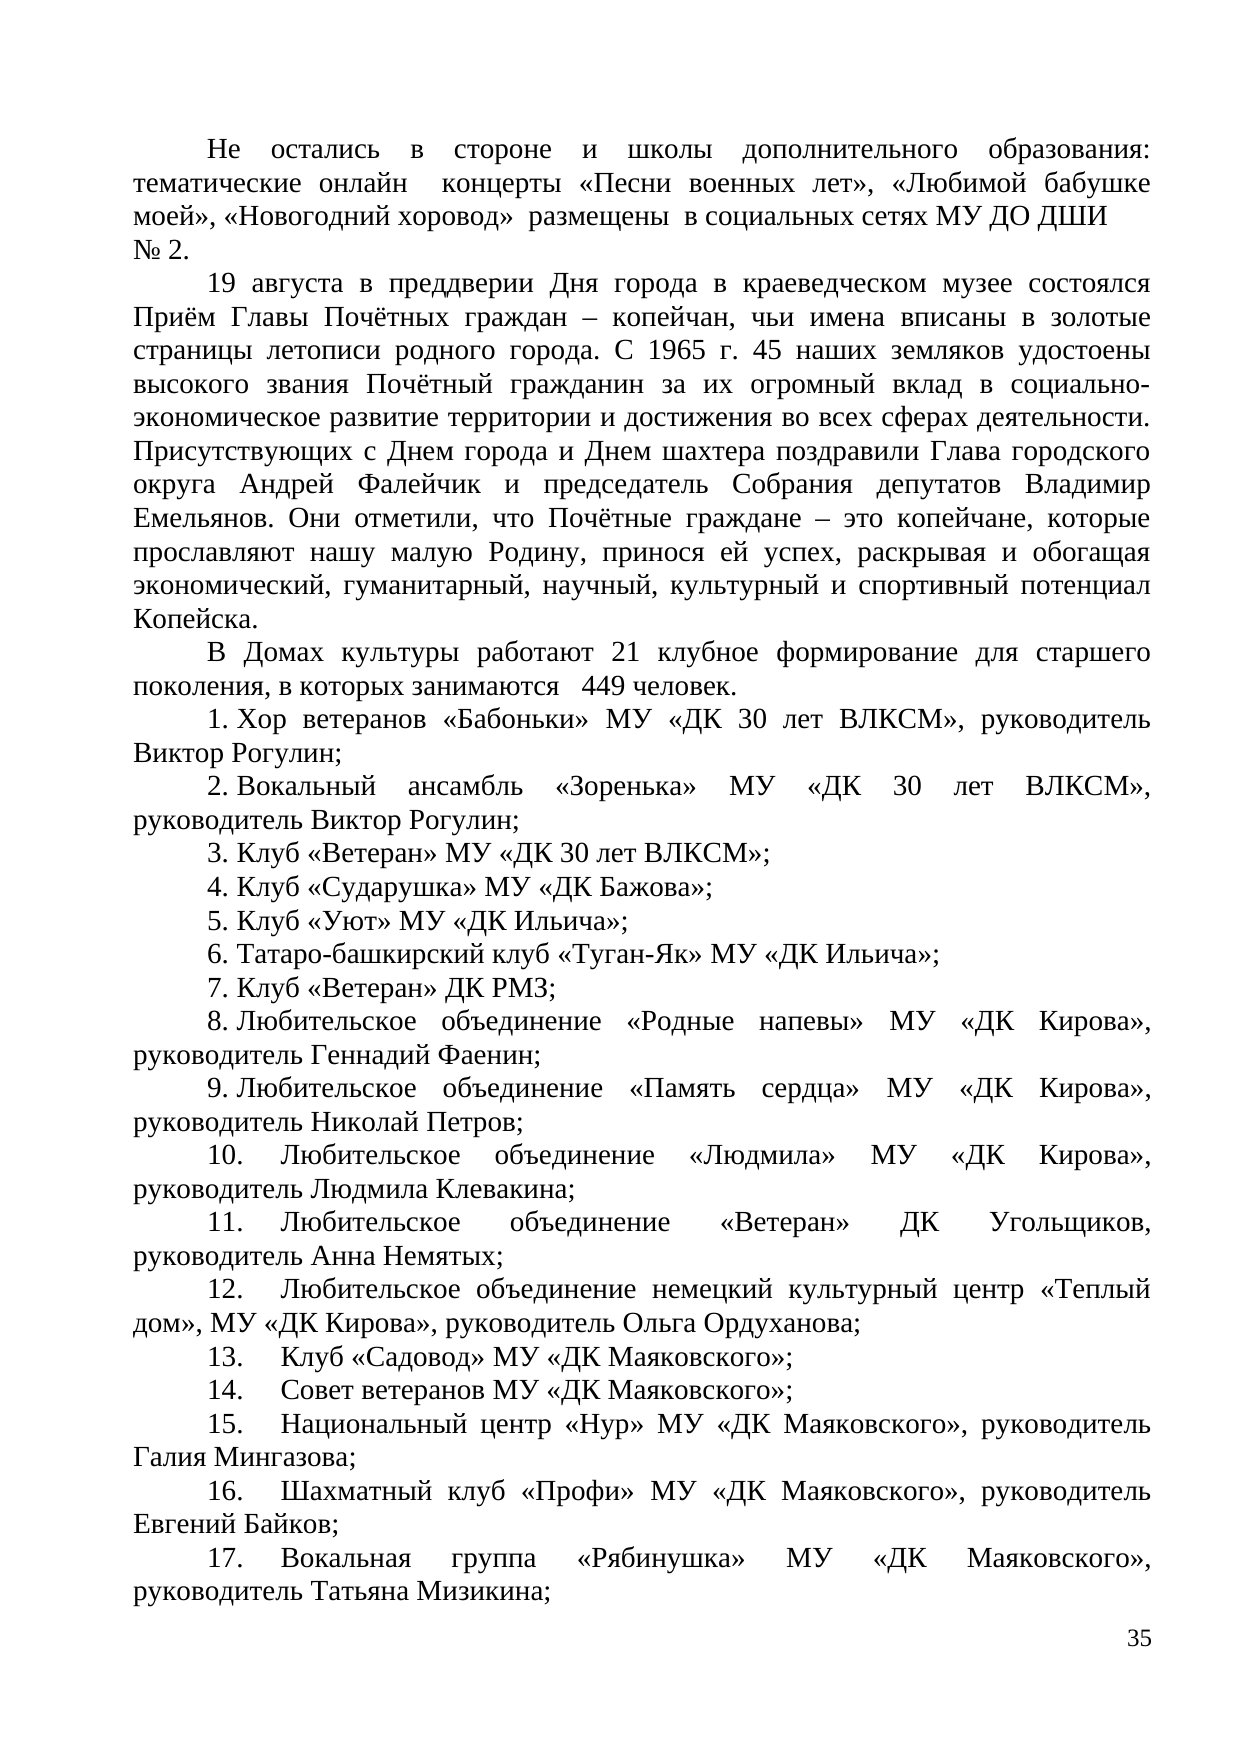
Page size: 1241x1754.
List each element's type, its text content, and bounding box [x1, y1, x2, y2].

list Любительское объединение «Родные напевы» МУ «ДК Кирова», руководитель Геннадий Фаенин; [133, 1003, 1152, 1070]
list Клуб «Ветеран» МУ «ДК 30 лет ВЛКСМ»; [133, 836, 1152, 869]
list Клуб «Ветеран» ДК РМЗ; [133, 970, 1152, 1003]
text В Домах культуры работают 21 клубное формирование для старшего поколения, в которых занимаются 449 человек. [133, 634, 1152, 701]
text Не остались в стороне и школы дополнительного образования: тематические онлайн концерты «Песни военных лет», «Любимой бабушке моей», «Новогодний хоровод» размещены в социальных сетях МУ ДО ДШИ [133, 131, 1152, 232]
list Вокальный ансамбль «Зоренька» МУ «ДК 30 лет ВЛКСМ», руководитель Виктор Рогулин; [133, 768, 1152, 836]
list Любительское объединение «Память сердца» МУ «ДК Кирова», руководитель Николай Петров; [133, 1070, 1152, 1137]
list Клуб «Садовод» МУ «ДК Маяковского»; [133, 1339, 1152, 1372]
list Любительское объединение «Людмила» МУ «ДК Кирова», руководитель Людмила Клевакина; [133, 1137, 1152, 1204]
list Совет ветеранов МУ «ДК Маяковского»; [133, 1372, 1152, 1406]
list Любительское объединение «Ветеран» ДК Угольщиков, руководитель Анна Немятых; [133, 1204, 1152, 1272]
list Любительское объединение немецкий культурный центр «Теплый дом», МУ «ДК Кирова», руководитель Ольга Ордуханова; [133, 1272, 1152, 1339]
list Хор ветеранов «Бабоньки» МУ «ДК 30 лет ВЛКСМ», руководитель Виктор Рогулин; [133, 701, 1152, 768]
list Клуб «Сударушка» МУ «ДК Бажова»; [133, 869, 1152, 903]
list Вокальная группа «Рябинушка» МУ «ДК Маяковского», руководитель Татьяна Мизикина; [133, 1540, 1152, 1607]
list Клуб «Уют» МУ «ДК Ильича»; [133, 903, 1152, 936]
list Шахматный клуб «Профи» МУ «ДК Маяковского», руководитель Евгений Байков; [133, 1473, 1152, 1540]
list Национальный центр «Нур» МУ «ДК Маяковского», руководитель Галия Мингазова; [133, 1406, 1152, 1473]
text 19 августа в преддверии Дня города в краеведческом музее состоялся Приём Главы Почётных граждан – копейчан, чьи имена вписаны в золотые страницы летописи родного города. С 1965 г. 45 наших земляков удостоены высокого звания Почётный гражданин за их огромный вклад в социально-экономическое развитие территории и достижения во всех сферах деятельности. Присутствующих с Днем города и Днем шахтера поздравили Глава городского округа Андрей Фалейчик и председатель Собрания депутатов Владимир Емельянов. Они отметили, что Почётные граждане – это копейчане, которые прославляют нашу малую Родину, принося ей успех, раскрывая и обогащая экономический, гуманитарный, научный, культурный и спортивный потенциал Копейска. [133, 265, 1152, 634]
list Татаро-башкирский клуб «Туган-Як» МУ «ДК Ильича»; [133, 936, 1152, 970]
text № 2. [133, 232, 1152, 265]
